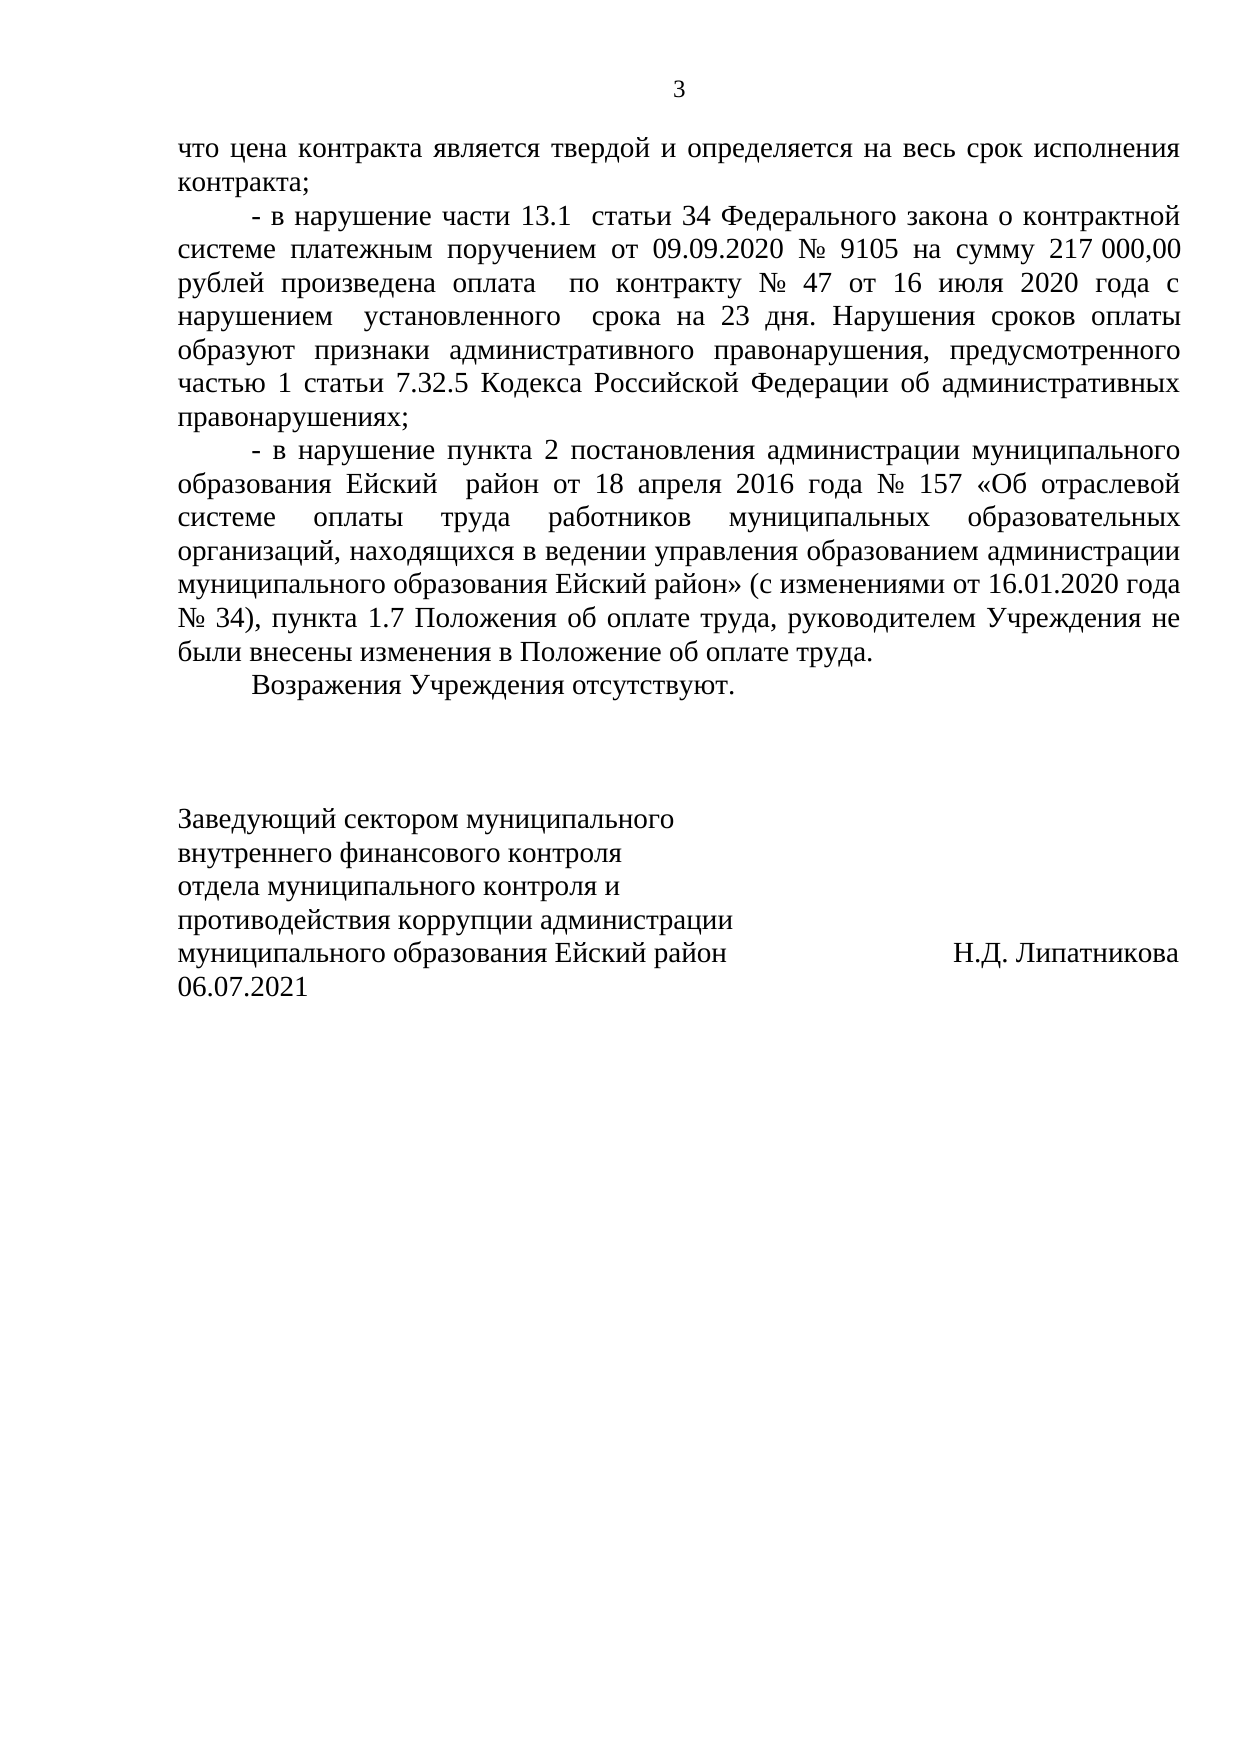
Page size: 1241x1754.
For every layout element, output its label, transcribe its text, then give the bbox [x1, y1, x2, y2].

text внутреннего финансового контроля [177, 835, 1181, 868]
text - в нарушение пункта 2 постановления администрации муниципального образования Ейский район от 18 апреля 2016 года № 157 «Об отраслевой системе оплаты труда работников муниципальных образовательных организаций, находящихся в ведении управления образованием администрации муниципального образования Ейский район» (с изменениями от 16.01.2020 года № 34), пункта 1.7 Положения об оплате труда, руководителем Учреждения не были внесены изменения в Положение об оплате труда. [177, 432, 1181, 667]
text - в нарушение части 13.1 статьи 34 Федерального закона о контрактной системе платежным поручением от 09.09.2020 № 9105 на сумму 217 000,00 рублей произведена оплата по контракту № 47 от 16 июля 2020 года с нарушением установленного срока на 23 дня. Нарушения сроков оплаты образуют признаки административного правонарушения, предусмотренного частью 1 статьи 7.32.5 Кодекса Российской Федерации об административных правонарушениях; [177, 198, 1181, 432]
text муниципального образования Ейский район Н.Д. Липатникова [177, 936, 1181, 969]
text Заведующий сектором муниципального [177, 801, 1181, 835]
text отдела муниципального контроля и [177, 868, 1181, 902]
text противодействия коррупции администрации [177, 902, 1181, 936]
text Возражения Учреждения отсутствуют. [177, 667, 1181, 701]
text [177, 131, 1181, 198]
text 06.07.2021 [177, 969, 1181, 1003]
